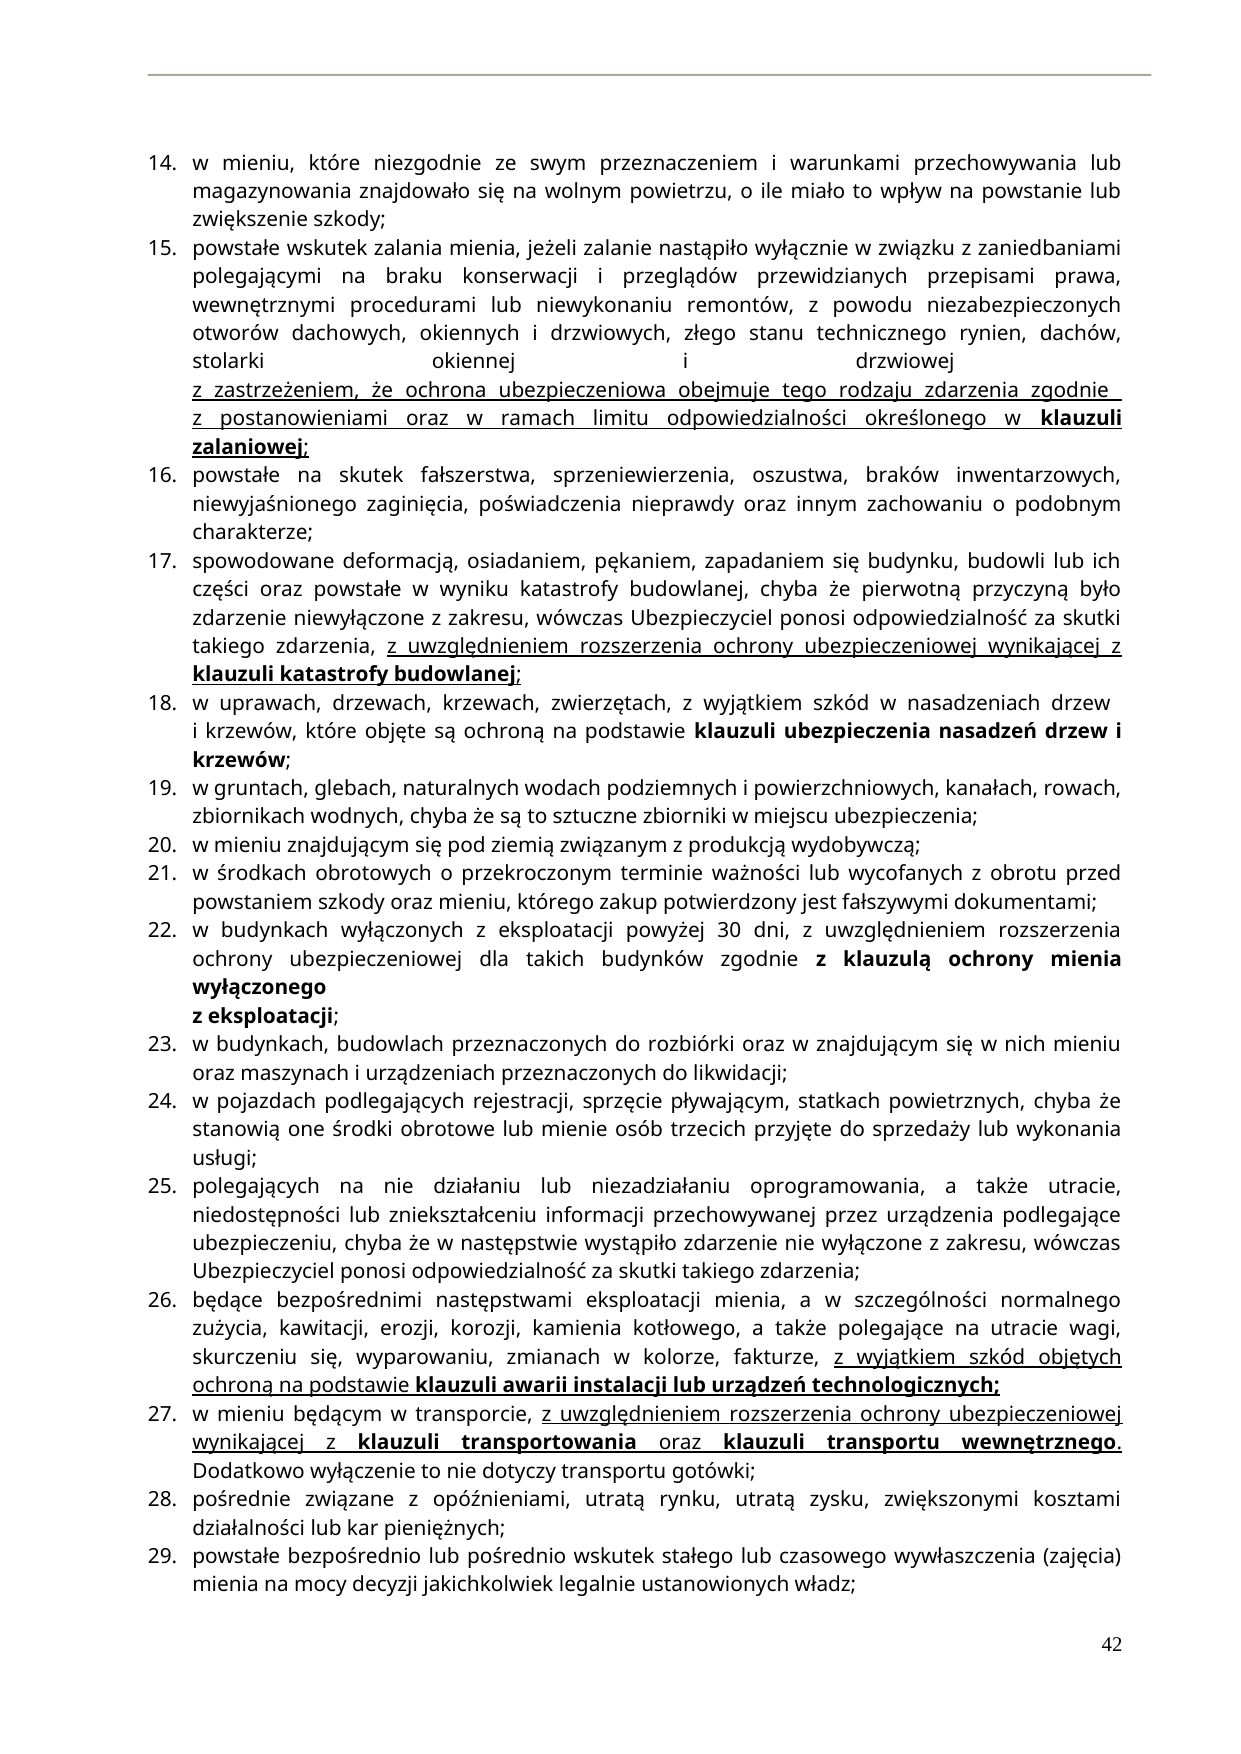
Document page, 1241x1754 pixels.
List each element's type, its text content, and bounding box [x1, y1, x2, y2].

list w środkach obrotowych o przekroczonym terminie ważności lub wycofanych z obrotu przed powstaniem szkody oraz mieniu, którego zakup potwierdzony jest fałszywymi dokumentami; [148, 858, 1122, 915]
list polegających na nie działaniu lub niezadziałaniu oprogramowania, a także utracie, niedostępności lub zniekształceniu informacji przechowywanej przez urządzenia podlegające ubezpieczeniu, chyba że w następstwie wystąpiło zdarzenie nie wyłączone z zakresu, wówczas Ubezpieczyciel ponosi odpowiedzialność za skutki takiego zdarzenia; [148, 1171, 1122, 1285]
list w mieniu, które niezgodnie ze swym przeznaczeniem i warunkami przechowywania lub magazynowania znajdowało się na wolnym powietrzu, o ile miało to wpływ na powstanie lub zwiększenie szkody; [148, 148, 1122, 233]
list powstałe wskutek zalania mienia, jeżeli zalanie nastąpiło wyłącznie w związku z zaniedbaniami polegającymi na braku konserwacji i przeglądów przewidzianych przepisami prawa, wewnętrznymi procedurami lub niewykonaniu remontów, z powodu niezabezpieczonych otworów dachowych, okiennych i drzwiowych, złego stanu technicznego rynien, dachów, stolarki okiennej i drzwiowej z zastrzeżeniem, że ochrona ubezpieczeniowa obejmuje tego rodzaju zdarzenia zgodnie z postanowieniami oraz w ramach limitu odpowiedzialności określonego w klauzuli zalaniowej; [148, 233, 1122, 460]
list powstałe na skutek fałszerstwa, sprzeniewierzenia, oszustwa, braków inwentarzowych, niewyjaśnionego zaginięcia, poświadczenia nieprawdy oraz innym zachowaniu o podobnym charakterze; [148, 460, 1122, 546]
list powstałe bezpośrednio lub pośrednio wskutek stałego lub czasowego wywłaszczenia (zajęcia) mienia na mocy decyzji jakichkolwiek legalnie ustanowionych władz; [148, 1541, 1122, 1598]
list w budynkach wyłączonych z eksploatacji powyżej 30 dni, z uwzględnieniem rozszerzenia ochrony ubezpieczeniowej dla takich budynków zgodnie z klauzulą ochrony mienia wyłączonego z eksploatacji; [148, 915, 1122, 1029]
list w gruntach, glebach, naturalnych wodach podziemnych i powierzchniowych, kanałach, rowach, zbiornikach wodnych, chyba że są to sztuczne zbiorniki w miejscu ubezpieczenia; [148, 773, 1122, 830]
list w pojazdach podlegających rejestracji, sprzęcie pływającym, statkach powietrznych, chyba że stanowią one środki obrotowe lub mienie osób trzecich przyjęte do sprzedaży lub wykonania usługi; [148, 1086, 1122, 1171]
list w uprawach, drzewach, krzewach, zwierzętach, z wyjątkiem szkód w nasadzeniach drzew i krzewów, które objęte są ochroną na podstawie klauzuli ubezpieczenia nasadzeń drzew i krzewów; [148, 688, 1122, 773]
list będące bezpośrednimi następstwami eksploatacji mienia, a w szczególności normalnego zużycia, kawitacji, erozji, korozji, kamienia kotłowego, a także polegające na utracie wagi, skurczeniu się, wyparowaniu, zmianach w kolorze, fakturze, z wyjątkiem szkód objętych ochroną na podstawie klauzuli awarii instalacji lub urządzeń technologicznych; [148, 1285, 1122, 1399]
list spowodowane deformacją, osiadaniem, pękaniem, zapadaniem się budynku, budowli lub ich części oraz powstałe w wyniku katastrofy budowlanej, chyba że pierwotną przyczyną było zdarzenie niewyłączone z zakresu, wówczas Ubezpieczyciel ponosi odpowiedzialność za skutki takiego zdarzenia, z uwzględnieniem rozszerzenia ochrony ubezpieczeniowej wynikającej z klauzuli katastrofy budowlanej; [148, 546, 1122, 688]
list w mieniu znajdującym się pod ziemią związanym z produkcją wydobywczą; [148, 830, 1122, 858]
list pośrednie związane z opóźnieniami, utratą rynku, utratą zysku, zwiększonymi kosztami działalności lub kar pieniężnych; [148, 1484, 1122, 1541]
list w mieniu będącym w transporcie, z uwzględnieniem rozszerzenia ochrony ubezpieczeniowej wynikającej z klauzuli transportowania oraz klauzuli transportu wewnętrznego. Dodatkowo wyłączenie to nie dotyczy transportu gotówki; [148, 1399, 1122, 1484]
list w budynkach, budowlach przeznaczonych do rozbiórki oraz w znajdującym się w nich mieniu oraz maszynach i urządzeniach przeznaczonych do likwidacji; [148, 1029, 1122, 1086]
